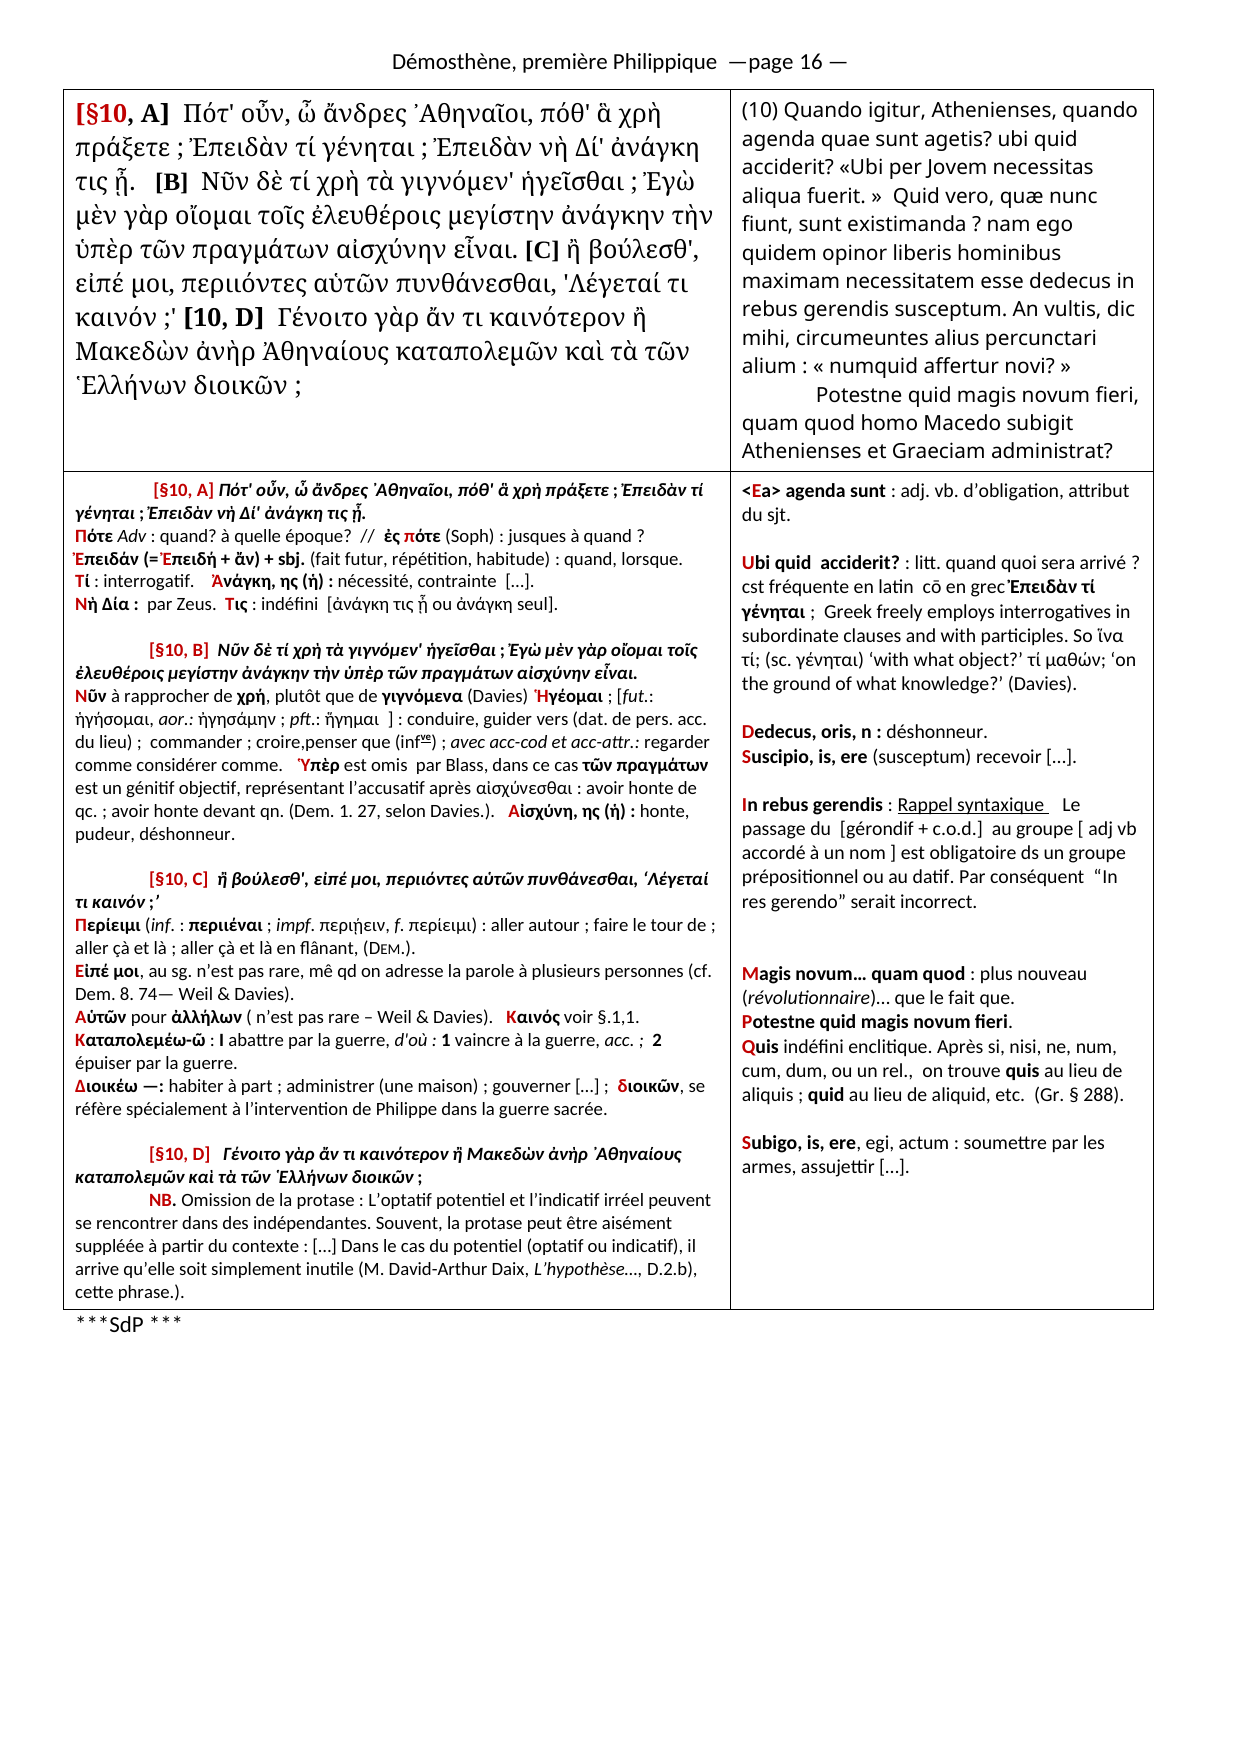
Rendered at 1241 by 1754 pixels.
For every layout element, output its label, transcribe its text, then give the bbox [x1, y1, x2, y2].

text ***SdP *** [75, 1310, 1165, 1338]
table_cell [§10, A] Πότ' οὖν, ὦ ἄνδρες ᾿Αθηναῖοι, πόθ' ἃ χρὴ πράξετε ; Ἐπειδὰν τί γένηται ; Ἐπειδὰν νὴ Δί' ἀνάγκη τις ᾖ. Πότε Adv : quand? à quelle époque? // ἐς πότε (Soph) : jusques à quand ? Ἐπειδάν (= Ἐπειδή + ἄν) + sbj. (fait futur, répétition, habitude) : quand, lorsque. τί : interrogatif. Ἀνάγκη, ης (ἡ) : nécessité, contrainte […]. νὴ Δία : par Zeus. τις : indéfini [ἀνάγκη τις ᾖ ou ἀνάγκη seul]. [§10, B] Νῦν δὲ τί χρὴ τὰ γιγνόμεν' ἡγεῖσθαι ; Ἐγὼ μὲν γὰρ οἴομαι τοῖς ἐλευθέροις μεγίστην ἀνάγκην τὴν ὑπὲρ τῶν πραγμάτων αἰσχύνην εἶναι. νῦν à rapprocher de χρή, plutôt que de γιγνόμενα (Davies) Ἡγέομαι ; [fut.: ἡγήσομαι, aor.: ἠγησάμην ; pft.: ἥγημαι ] : conduire, guider vers (dat. de pers. acc. du lieu) ; commander ; croire,penser que (infve) ; avec acc-cod et acc-attr.: regarder comme considérer comme. Ὑπὲρ est omis par Blass, dans ce cas τῶν πραγμάτων est un génitif objectif, représentant l’accusatif après αἰσχύνεσθαι : avoir honte de qc. ; avoir honte devant qn. (Dem. 1. 27, selon Davies.). Αἰσχύνη, ης (ἡ) : honte, pudeur, déshonneur. [§10, C] ἢ βούλεσθ', εἰπέ μοι, περιιόντες αὑτῶν πυνθάνεσθαι, ‘Λέγεταί τι καινόν ;’ Περίειμι (inf. : περιιέναι ; impf. περιῄειν, f. περίειμι) : aller autour ; faire le tour de ; aller çà et là ; aller çà et là en flânant, (Dem.). εἰπέ μοι, au sg. n’est pas rare, mê qd on adresse la parole à plusieurs personnes (cf. Dem. 8. 74— Weil & Davies). αὑτῶν pour ἀλλήλων ( n’est pas rare – Weil & Davies). καινός voir §.1,1. Καταπολεμέω-ῶ : I abattre par la guerre, d'où : 1 vaincre à la guerre, acc. ; 2 épuiser par la guerre. Διοικέω —: habiter à part ; administrer (une maison) ; gouverner […] ; διοικῶν, se réfère spécialement à l’intervention de Philippe dans la guerre sacrée. [§10, D] Γένοιτο γὰρ ἄν τι καινότερον ἢ Μακεδὼν ἀνὴρ ᾿Αθηναίους καταπολεμῶν καὶ τὰ τῶν ῾Ελλήνων διοικῶν ; NB. Omission de la protase : L’optatif potentiel et l’indicatif irréel peuvent se rencontrer dans des indépendantes. Souvent, la protase peut être aisément suppléée à partir du contexte : […] Dans le cas du potentiel (optatif ou indicatif), il arrive qu’elle soit simplement inutile (M. David-Arthur Daix, L’hypothèse…, D.2.b), cette phrase.). [64, 472, 730, 1309]
table_cell <ea> agenda sunt : adj. vb. d’obligation, attribut du sjt. ubi quid acciderit? : litt. quand quoi sera arrivé ? cst fréquente en latin cō en grec Ἐπειδὰν τί γένηται ; Greek freely employs interrogatives in subordinate clauses and with participles. So ἵνα τί; (sc. γένηται) ‘with what object?’ τί μαθών; ‘on the ground of what knowledge?’ (Davies). Dedecus, oris, n : déshonneur. Suscipio, is, ere (susceptum) recevoir […]. in rebus gerendis : Rappel syntaxique Le passage du [gérondif + c.o.d.] au groupe [ adj vb accordé à un nom ] est obligatoire ds un groupe prépositionnel ou au datif. Par conséquent “In res gerendo” serait incorrect. Magis novum… quam quod : plus nouveau (révolutionnaire)… que le fait que. Potestne quid magis novum fieri. Quis indéfini enclitique. Après si, nisi, ne, num, cum, dum, ou un rel., on trouve quis au lieu de aliquis ; quid au lieu de aliquid, etc. (Gr. § 288). Subigo, is, ere, egi, actum : soumettre par les armes, assujettir […]. [731, 472, 1153, 1309]
table_header [§10, A] Πότ' οὖν, ὦ ἄνδρες ᾿Αθηναῖοι, πόθ' ἃ χρὴ πράξετε ; Ἐπειδὰν τί γένηται ; Ἐπειδὰν νὴ Δί' ἀνάγκη τις ᾖ. [B] Νῦν δὲ τί χρὴ τὰ γιγνόμεν' ἡγεῖσθαι ; Ἐγὼ μὲν γὰρ οἴομαι τοῖς ἐλευθέροις μεγίστην ἀνάγκην τὴν ὑπὲρ τῶν πραγμάτων αἰσχύνην εἶναι. [C] ἢ βούλεσθ', εἰπέ μοι, περιιόντες αὑτῶν πυνθάνεσθαι, 'Λέγεταί τι καινόν ;' [10, D] Γένοιτο γὰρ ἄν τι καινότερον ἢ Μακεδὼν ἀνὴρ Ἀθηναίους καταπολεμῶν καὶ τὰ τῶν ῾Ελλήνων διοικῶν ; [64, 90, 730, 471]
table_header (10) Quando igitur, Athenienses, quando agenda quae sunt agetis? ubi quid acciderit? «Ubi per Jovem necessitas aliqua fuerit. » Quid vero, quæ nunc fiunt, sunt existimanda ? nam ego quidem opinor liberis hominibus maximam necessitatem esse dedecus in rebus gerendis susceptum. An vultis, dic mihi, circumeuntes alius percunctari alium : « numquid affertur novi? » Potestne quid magis novum fieri, quam quod homo Macedo subigit Athenienses et Graeciam administrat? [731, 90, 1153, 471]
